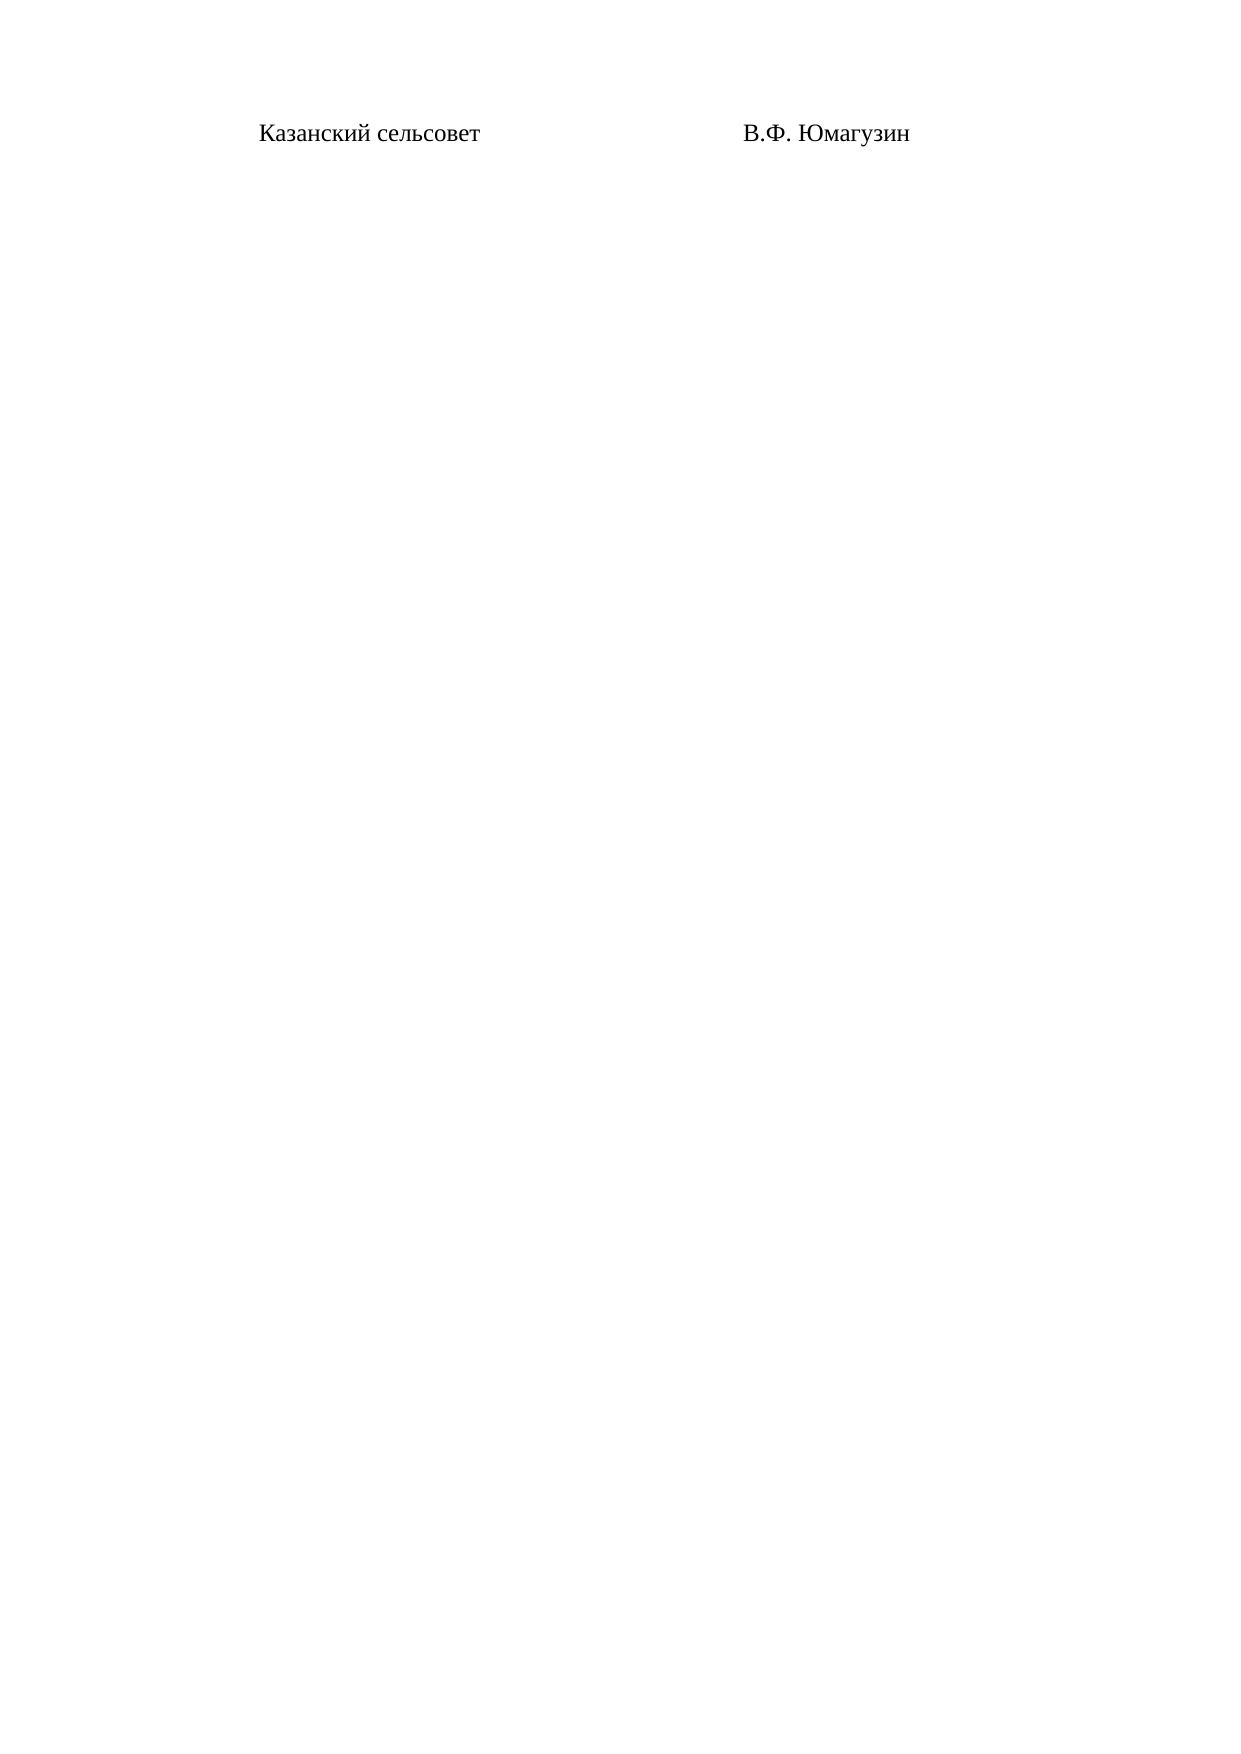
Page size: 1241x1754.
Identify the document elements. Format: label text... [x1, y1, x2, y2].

text Казанский сельсовет В.Ф. Юмагузин [177, 118, 1152, 147]
